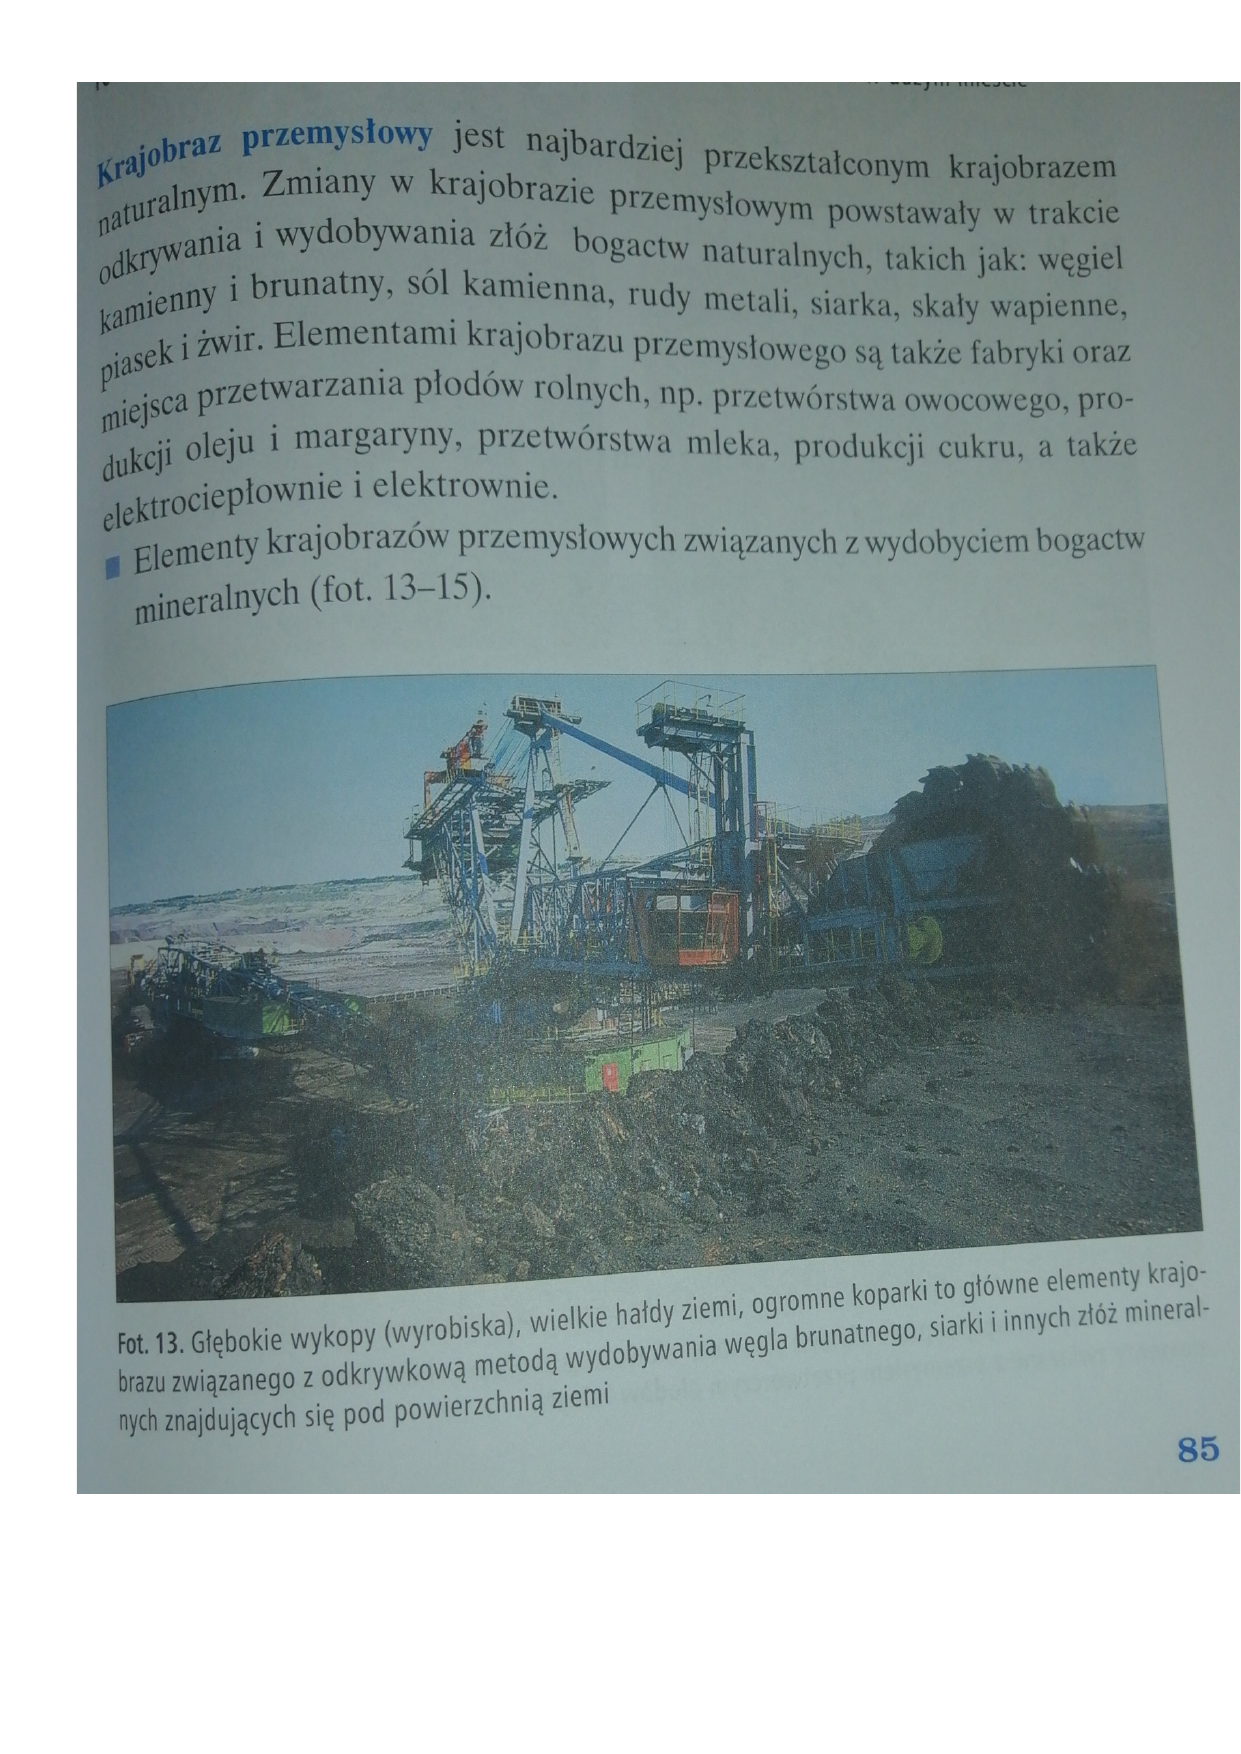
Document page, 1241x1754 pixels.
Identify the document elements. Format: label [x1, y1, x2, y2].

picture [76, 82, 1241, 1494]
